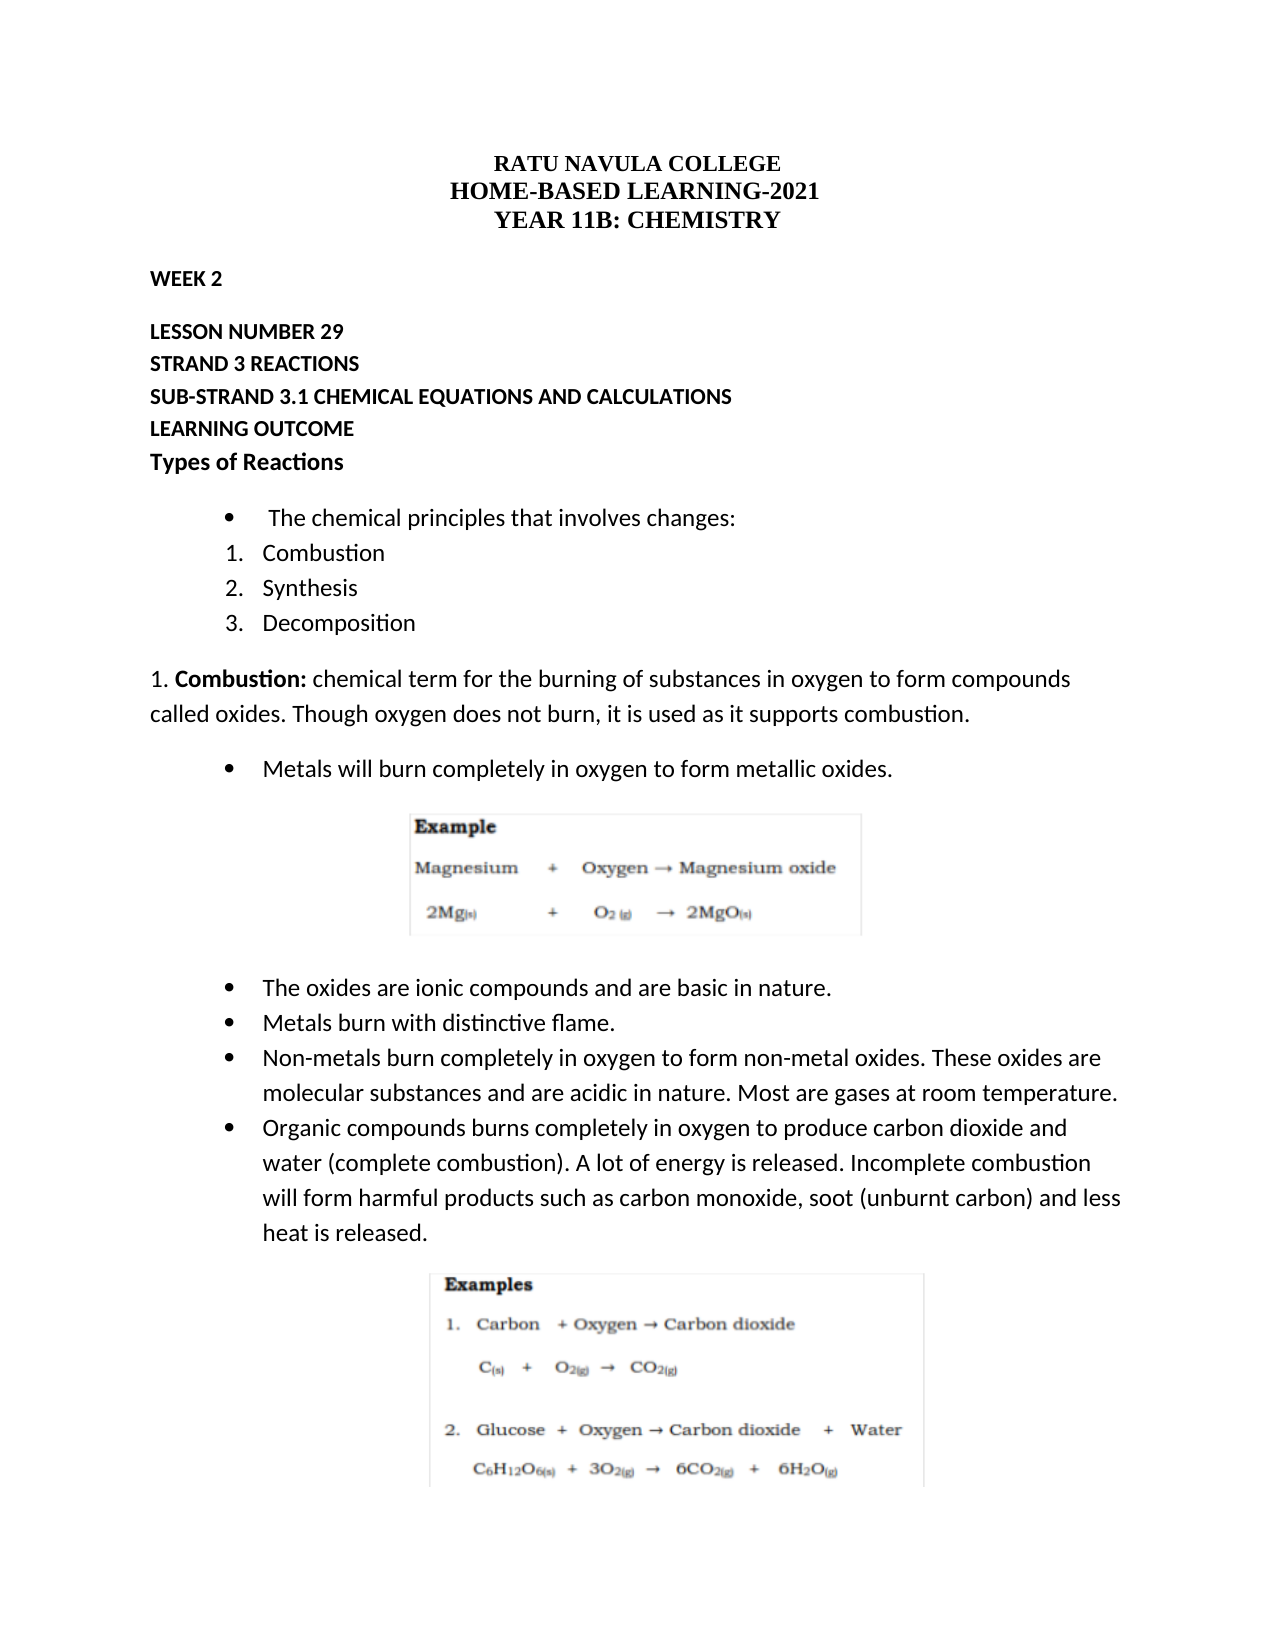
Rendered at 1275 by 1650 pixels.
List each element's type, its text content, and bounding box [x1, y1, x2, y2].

text Types of Reactions [150, 446, 1125, 477]
list The oxides are ionic compounds and are basic in nature. [225, 972, 1125, 1002]
text RATU NAVULA COLLEGE [150, 150, 1125, 176]
list Metals burn with distinctive flame. [225, 1007, 1125, 1037]
list Metals will burn completely in oxygen to form metallic oxides. [225, 754, 1125, 784]
list Organic compounds burns completely in oxygen to produce carbon dioxide and water (complete combustion). A lot of energy is released. Incomplete combustion will form harmful products such as carbon monoxide, soot (unburnt carbon) and less heat is released. [225, 1112, 1125, 1247]
list Combustion [225, 537, 1125, 567]
list Non-metals burn completely in oxygen to form non-metal oxides. These oxides are molecular substances and are acidic in nature. Most are gases at room temperature. [225, 1042, 1125, 1107]
list Decomposition [225, 607, 1125, 637]
text HOME-BASED LEARNING-2021 [150, 176, 1125, 205]
text LEARNING OUTCOME [150, 414, 1125, 442]
list The chemical principles that involves changes: [225, 502, 1125, 532]
text 1. Combustion: chemical term for the burning of substances in oxygen to form compounds called oxides. Though oxygen does not burn, it is used as it supports combustion. [150, 663, 1125, 728]
list Synthesis [225, 572, 1125, 602]
text LESSON NUMBER 29 [150, 317, 1125, 345]
text SUB-STRAND 3.1 CHEMICAL EQUATIONS AND CALCULATIONS [150, 382, 1125, 410]
text YEAR 11B: CHEMISTRY [150, 205, 1125, 234]
text WEEK 2 [150, 264, 1125, 292]
text STRAND 3 REACTIONS [150, 349, 1125, 378]
